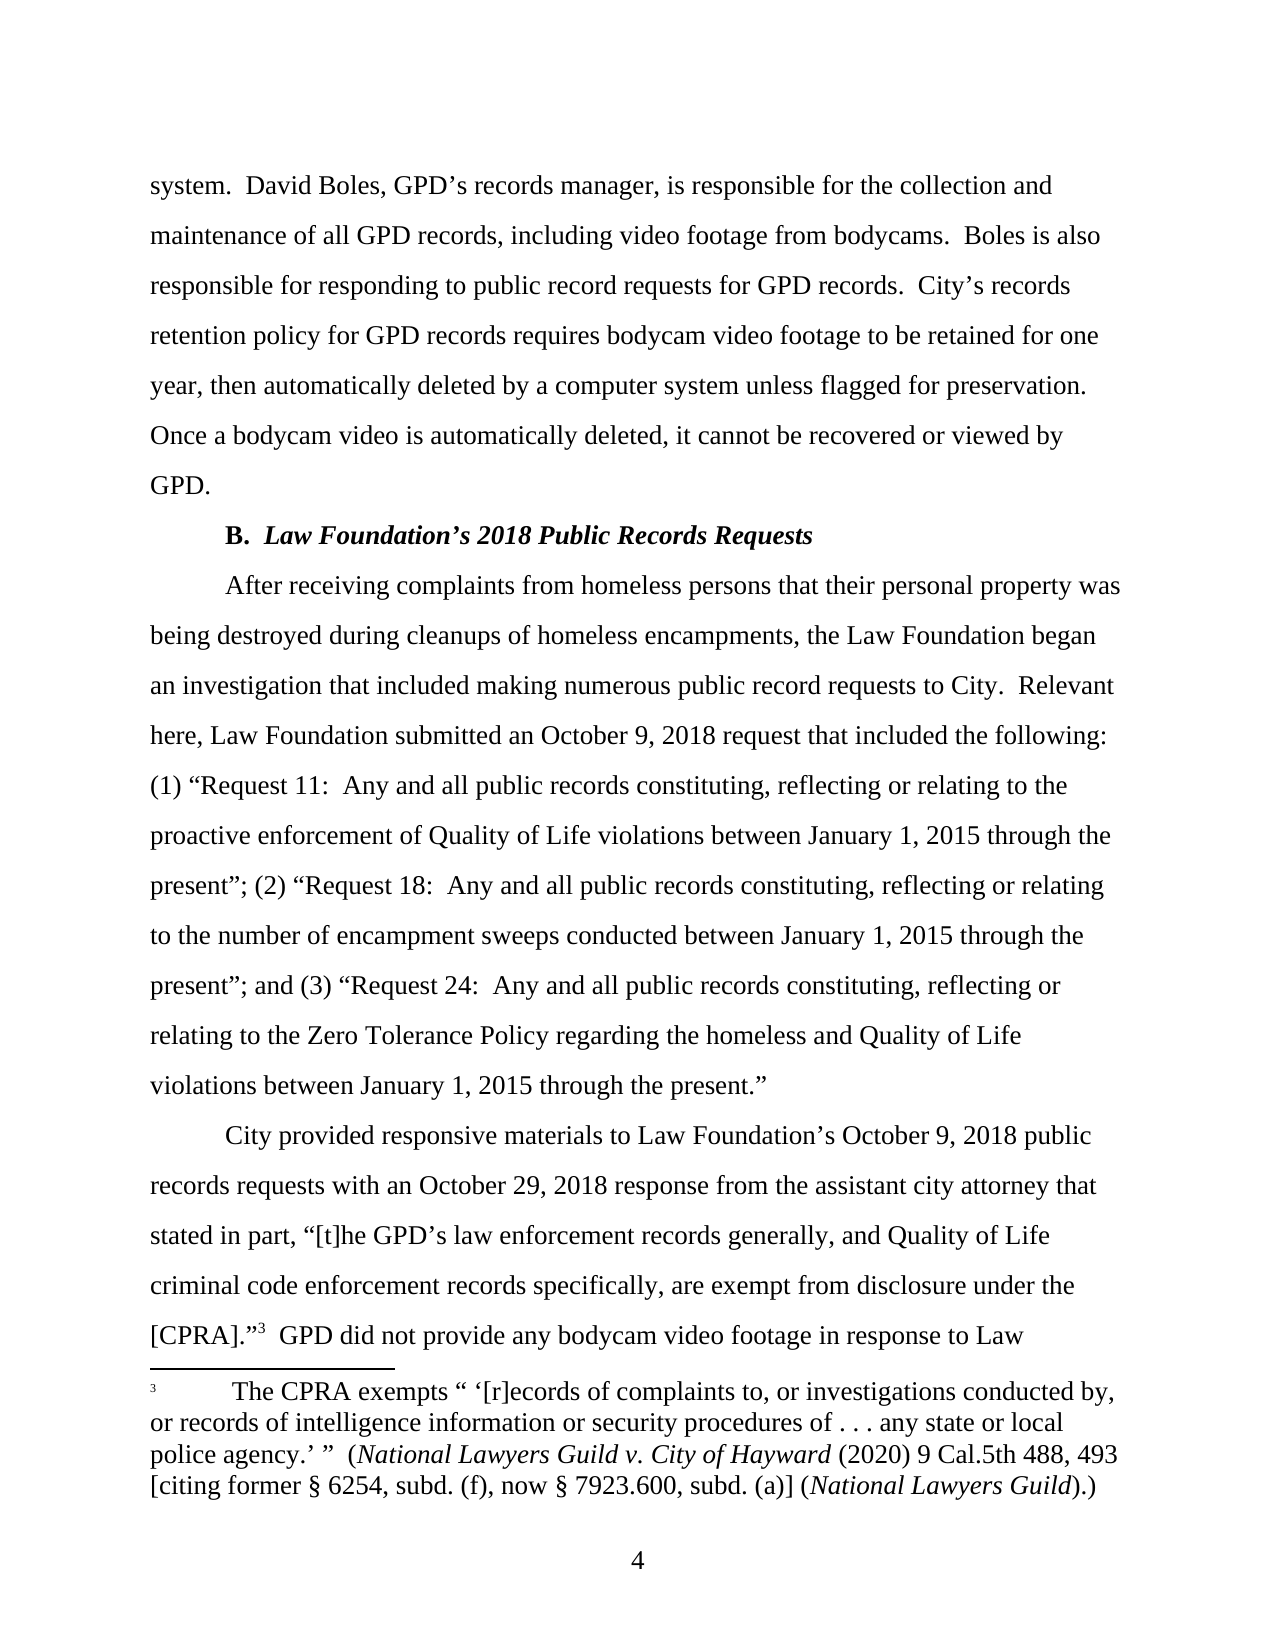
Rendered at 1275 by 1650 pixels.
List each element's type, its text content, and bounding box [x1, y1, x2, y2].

text B. Law Foundation’s 2018 Public Records Requests [150, 500, 1125, 550]
text After receiving complaints from homeless persons that their personal property was being destroyed during cleanups of homeless encampments, the Law Foundation began an investigation that included making numerous public record requests to City. Relevant here, Law Foundation submitted an October 9, 2018 request that included the following: (1) “Request 11: Any and all public records constituting, reflecting or relating to the proactive enforcement of Quality of Life violations between January 1, 2015 through the present”; (2) “Request 18: Any and all public records constituting, reflecting or relating to the number of encampment sweeps conducted between January 1, 2015 through the present”; and (3) “Request 24: Any and all public records constituting, reflecting or relating to the Zero Tolerance Policy regarding the homeless and Quality of Life violations between January 1, 2015 through the present.” [150, 550, 1125, 1100]
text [150, 150, 1125, 500]
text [150, 1100, 1125, 1350]
